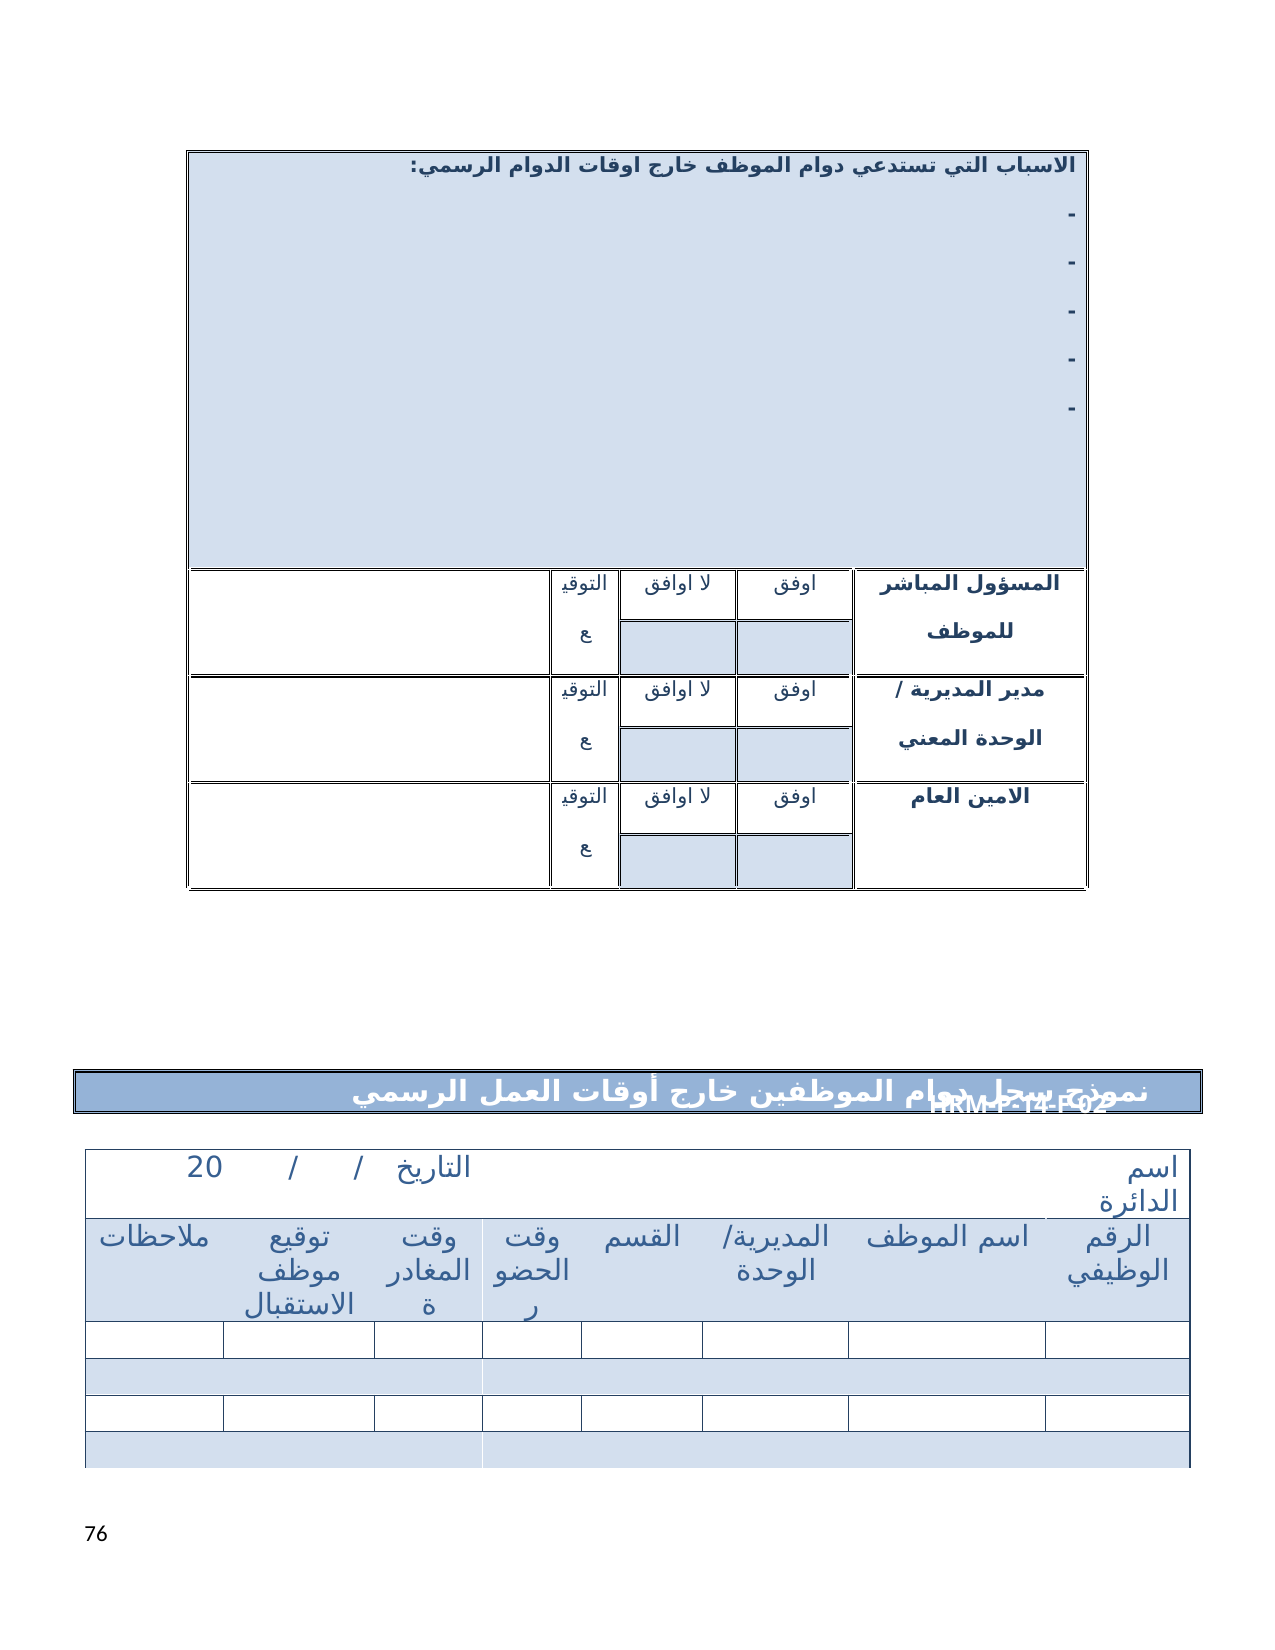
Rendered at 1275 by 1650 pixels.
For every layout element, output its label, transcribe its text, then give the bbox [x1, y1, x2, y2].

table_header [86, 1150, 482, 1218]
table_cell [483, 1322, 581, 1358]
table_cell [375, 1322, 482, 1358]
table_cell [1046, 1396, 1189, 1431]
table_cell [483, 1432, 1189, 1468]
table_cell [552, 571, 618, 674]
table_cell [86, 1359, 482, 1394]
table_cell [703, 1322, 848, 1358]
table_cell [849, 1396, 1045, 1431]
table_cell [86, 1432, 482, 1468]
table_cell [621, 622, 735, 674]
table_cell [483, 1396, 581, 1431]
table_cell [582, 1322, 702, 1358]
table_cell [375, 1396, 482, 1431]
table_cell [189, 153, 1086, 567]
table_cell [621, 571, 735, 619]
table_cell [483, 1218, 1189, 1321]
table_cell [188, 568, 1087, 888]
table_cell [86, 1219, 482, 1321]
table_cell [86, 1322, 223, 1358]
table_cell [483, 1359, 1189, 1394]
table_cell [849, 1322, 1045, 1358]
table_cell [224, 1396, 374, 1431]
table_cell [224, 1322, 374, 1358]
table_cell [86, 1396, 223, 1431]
text نموذج سجل دوام الموظفين خارج أوقات العمل الرسمي [76, 1073, 1200, 1111]
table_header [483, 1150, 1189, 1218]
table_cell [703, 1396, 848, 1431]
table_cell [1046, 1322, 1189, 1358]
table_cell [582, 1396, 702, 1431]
